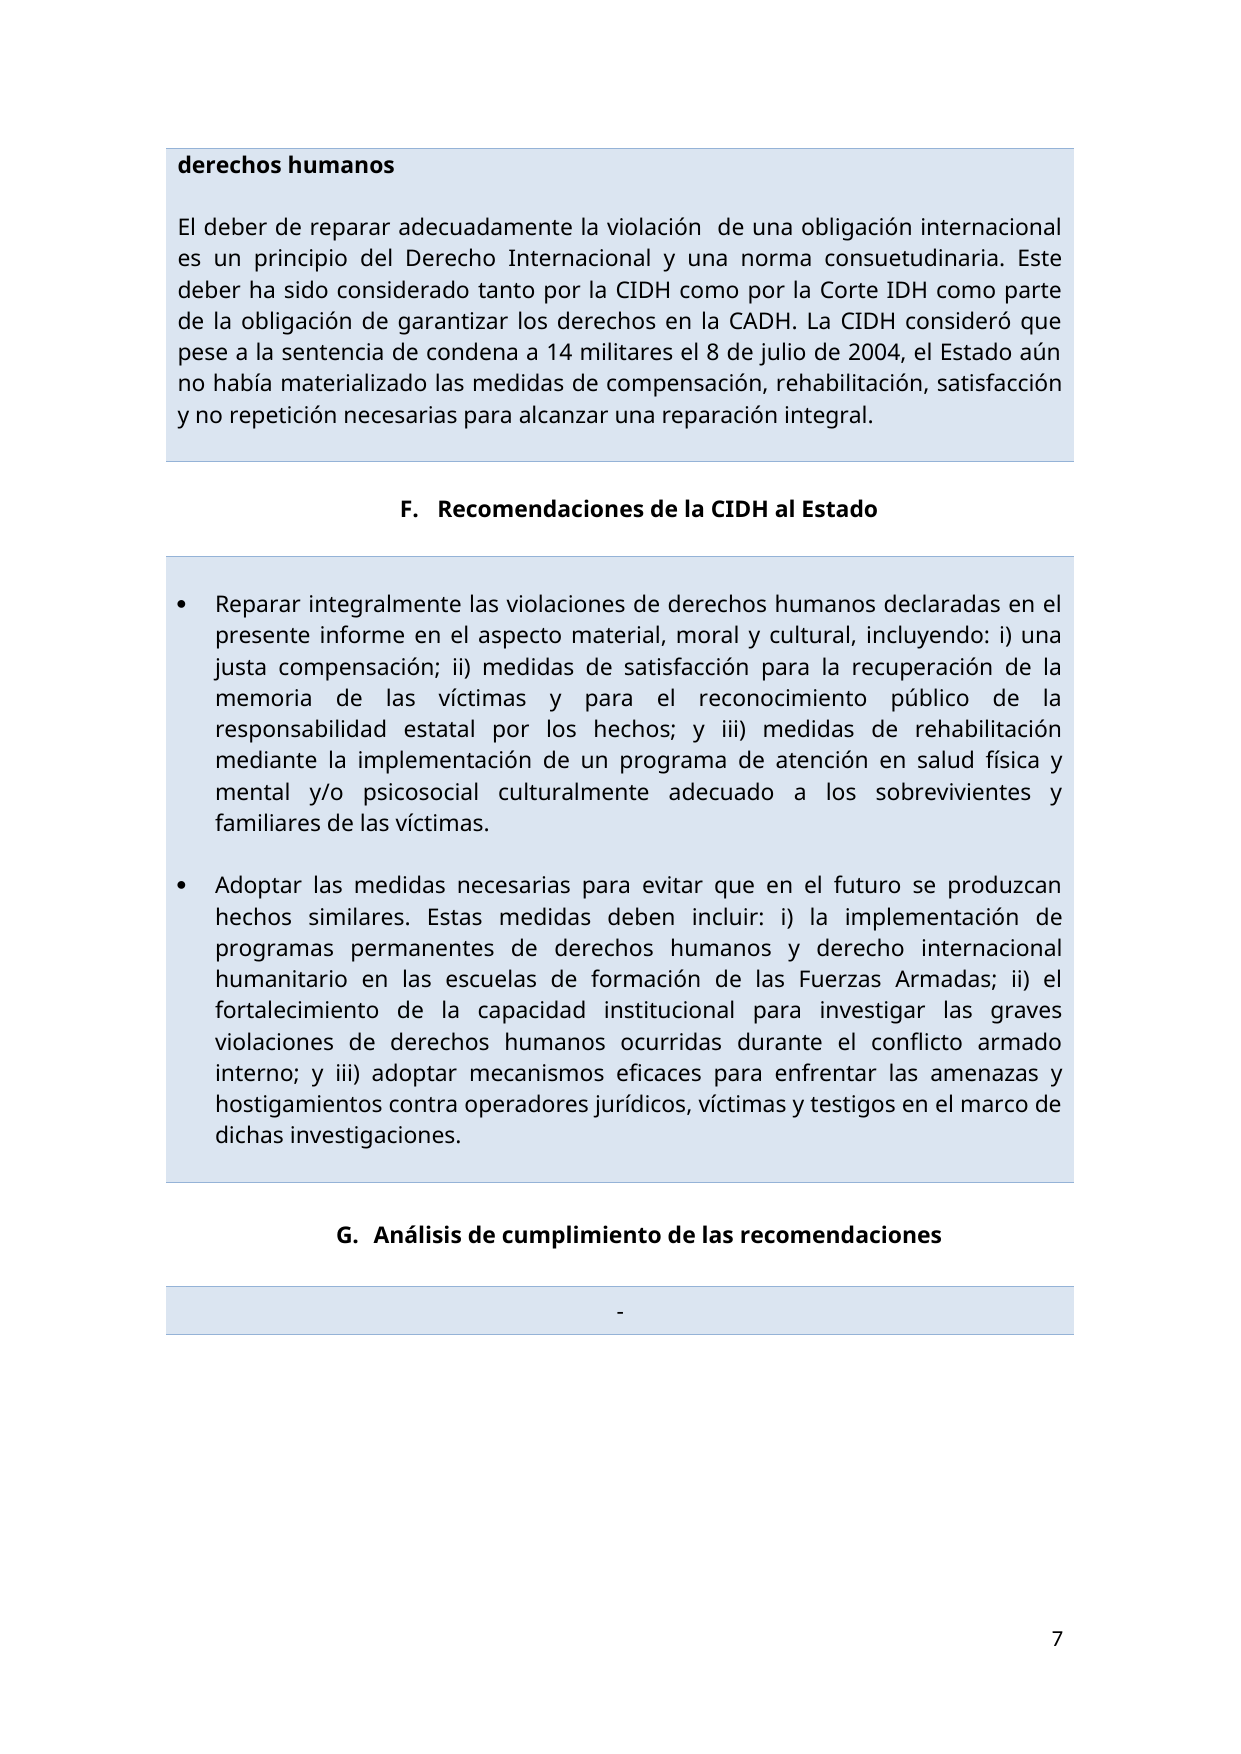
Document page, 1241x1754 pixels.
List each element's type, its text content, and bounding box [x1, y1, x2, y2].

table_cell Recomendaciones de la CIDH al Estado [166, 462, 1074, 556]
table_cell - [166, 1287, 1074, 1334]
table_cell Reparar integralmente las violaciones de derechos humanos declaradas en el presente informe en el aspecto material, moral y cultural, incluyendo: i) una justa compensación; ii) medidas de satisfacción para la recuperación de la memoria de las víctimas y para el reconocimiento público de la responsabilidad estatal por los hechos; y iii) medidas de rehabilitación mediante la implementación de un programa de atención en salud física y mental y/o psicosocial culturalmente adecuado a los sobrevivientes y familiares de las víctimas. Adoptar las medidas necesarias para evitar que en el futuro se produzcan hechos similares. Estas medidas deben incluir: i) la implementación de programas permanentes de derechos humanos y derecho internacional humanitario en las escuelas de formación de las Fuerzas Armadas; ii) el fortalecimiento de la capacidad institucional para investigar las graves violaciones de derechos humanos ocurridas durante el conflicto armado interno; y iii) adoptar mecanismos eficaces para enfrentar las amenazas y hostigamientos contra operadores jurídicos, víctimas y testigos en el marco de dichas investigaciones. [166, 557, 1074, 1182]
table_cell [166, 149, 1074, 461]
table_cell Análisis de cumplimiento de las recomendaciones [166, 1183, 1074, 1286]
